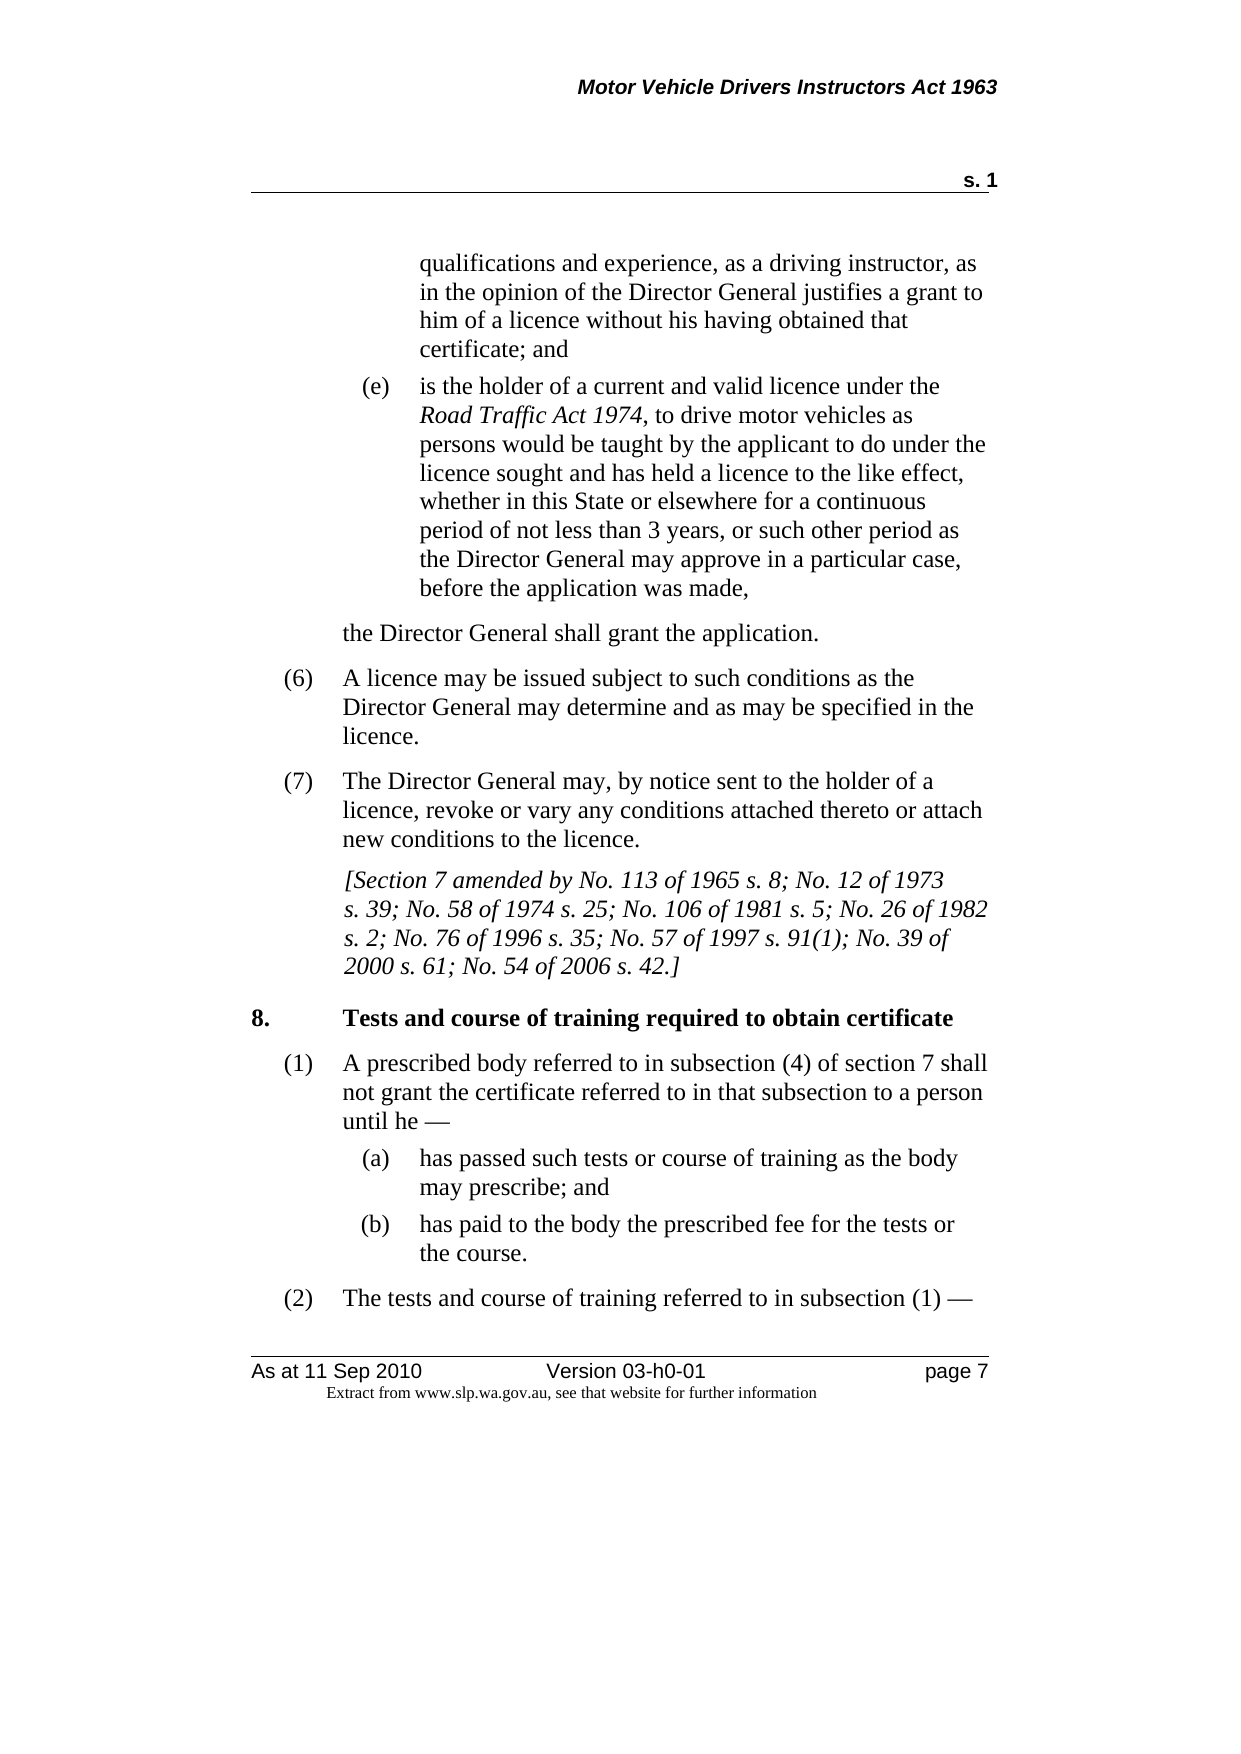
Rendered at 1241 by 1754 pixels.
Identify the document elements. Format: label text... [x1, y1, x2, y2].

text (6) A licence may be issued subject to such conditions as the Director General may determine and as may be specified in the licence. [251, 663, 989, 750]
text the Director General shall grant the application. [251, 618, 989, 647]
text (e) is the holder of a current and valid licence under the Road Traffic Act 1974, to drive motor vehicles as persons would be taught by the applicant to do under the licence sought and has held a licence to the like effect, whether in this State or elsewhere for a continuous period of not less than 3 years, or such other period as the Director General may approve in a particular case, before the application was made, [251, 371, 989, 601]
text (2) The tests and course of training referred to in subsection (1) — [251, 1283, 989, 1312]
text (1) A prescribed body referred to in subsection (4) of section 7 shall not grant the certificate referred to in that subsection to a person until he — [251, 1048, 989, 1135]
text (a) has passed such tests or course of training as the body may prescribe; and [251, 1143, 989, 1201]
text [Section 7 amended by No. 113 of 1965 s. 8; No. 12 of 1973 s. 39; No. 58 of 1974 s. 25; No. 106 of 1981 s. 5; No. 26 of 1982 s. 2; No. 76 of 1996 s. 35; No. 57 of 1997 s. 91(1); No. 39 of 2000 s. 61; No. 54 of 2006 s. 42.] [251, 865, 989, 980]
text (b) has paid to the body the prescribed fee for the tests or the course. [251, 1209, 989, 1266]
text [251, 248, 989, 363]
text (7) The Director General may, by notice sent to the holder of a licence, revoke or vary any conditions attached thereto or attach new conditions to the licence. [251, 766, 989, 853]
subtitle 8. Tests and course of training required to obtain certificate [251, 1003, 989, 1032]
